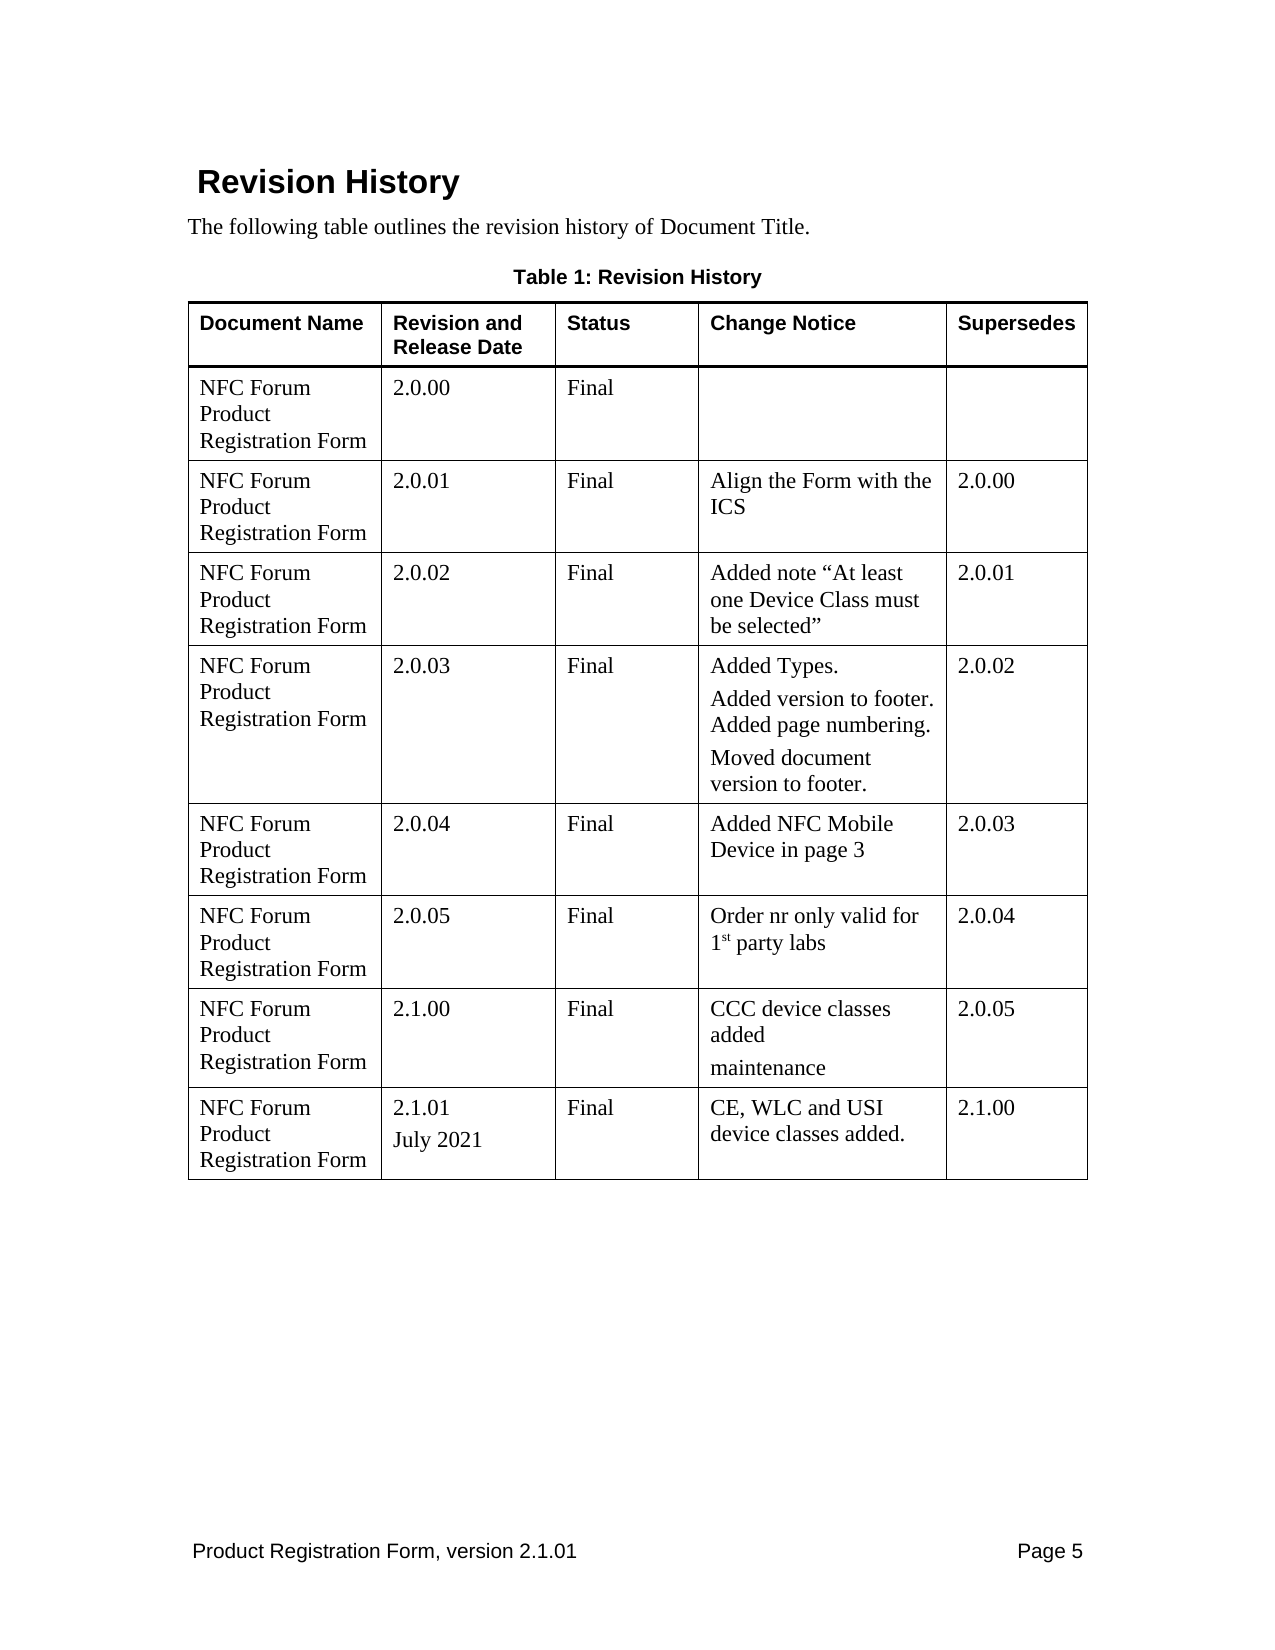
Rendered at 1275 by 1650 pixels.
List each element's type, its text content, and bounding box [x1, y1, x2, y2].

table_cell Order nr only valid for 1st party labs [699, 896, 946, 988]
table_cell NFC Forum Product Registration Form [189, 804, 381, 895]
table_header Supersedes [947, 304, 1087, 365]
table_cell 2.0.05 [382, 896, 555, 988]
table_cell NFC Forum Product Registration Form [189, 646, 381, 802]
table_cell CE, WLC and USI device classes added. [699, 1088, 946, 1179]
table_cell Final [556, 461, 698, 552]
text Revision History [187, 162, 1087, 201]
table_cell Added note “At least one Device Class must be selected” [699, 553, 946, 645]
table_cell 2.0.00 [382, 368, 555, 459]
table_cell 2.1.00 [947, 1088, 1087, 1179]
table_cell Final [556, 896, 698, 988]
table_cell 2.0.03 [947, 804, 1087, 895]
table_cell 2.1.01 July 2021 [382, 1088, 555, 1179]
table_cell 2.0.05 [947, 989, 1087, 1087]
table_header Document Name [189, 304, 381, 365]
text The following table outlines the revision history of Document Title. [187, 213, 1087, 240]
table_cell Added Types. Added version to footer. Added page numbering. Moved document version to footer. [699, 646, 946, 802]
table_cell 2.1.00 [382, 989, 555, 1087]
table_cell NFC Forum Product Registration Form [189, 896, 381, 988]
table_cell NFC Forum Product Registration Form [189, 553, 381, 645]
table_cell Final [556, 368, 698, 459]
table_cell CCC device classes added maintenance [699, 989, 946, 1087]
table_cell Added NFC Mobile Device in page 3 [699, 804, 946, 895]
table_cell Final [556, 646, 698, 802]
table_cell NFC Forum Product Registration Form [189, 461, 381, 552]
table_cell Final [556, 804, 698, 895]
table_cell 2.0.04 [382, 804, 555, 895]
table_cell 2.0.02 [382, 553, 555, 645]
table_cell 2.0.01 [382, 461, 555, 552]
table_header Revision and Release Date [382, 304, 555, 365]
table_cell NFC Forum Product Registration Form [189, 989, 381, 1087]
table_cell [699, 368, 946, 459]
table_cell 2.0.04 [947, 896, 1087, 988]
table_cell NFC Forum Product Registration Form [189, 368, 381, 459]
table_cell [947, 368, 1087, 459]
table_cell 2.0.01 [947, 553, 1087, 645]
table_cell 2.0.00 [947, 461, 1087, 552]
table_header Change Notice [699, 304, 946, 365]
table_cell Final [556, 989, 698, 1087]
table_header Status [556, 304, 698, 365]
table_cell 2.0.03 [382, 646, 555, 802]
table_cell Align the Form with the ICS [699, 461, 946, 552]
table_cell NFC Forum Product Registration Form [189, 1088, 381, 1179]
table_cell 2.0.02 [947, 646, 1087, 802]
table_cell Final [556, 1088, 698, 1179]
table_cell Final [556, 553, 698, 645]
